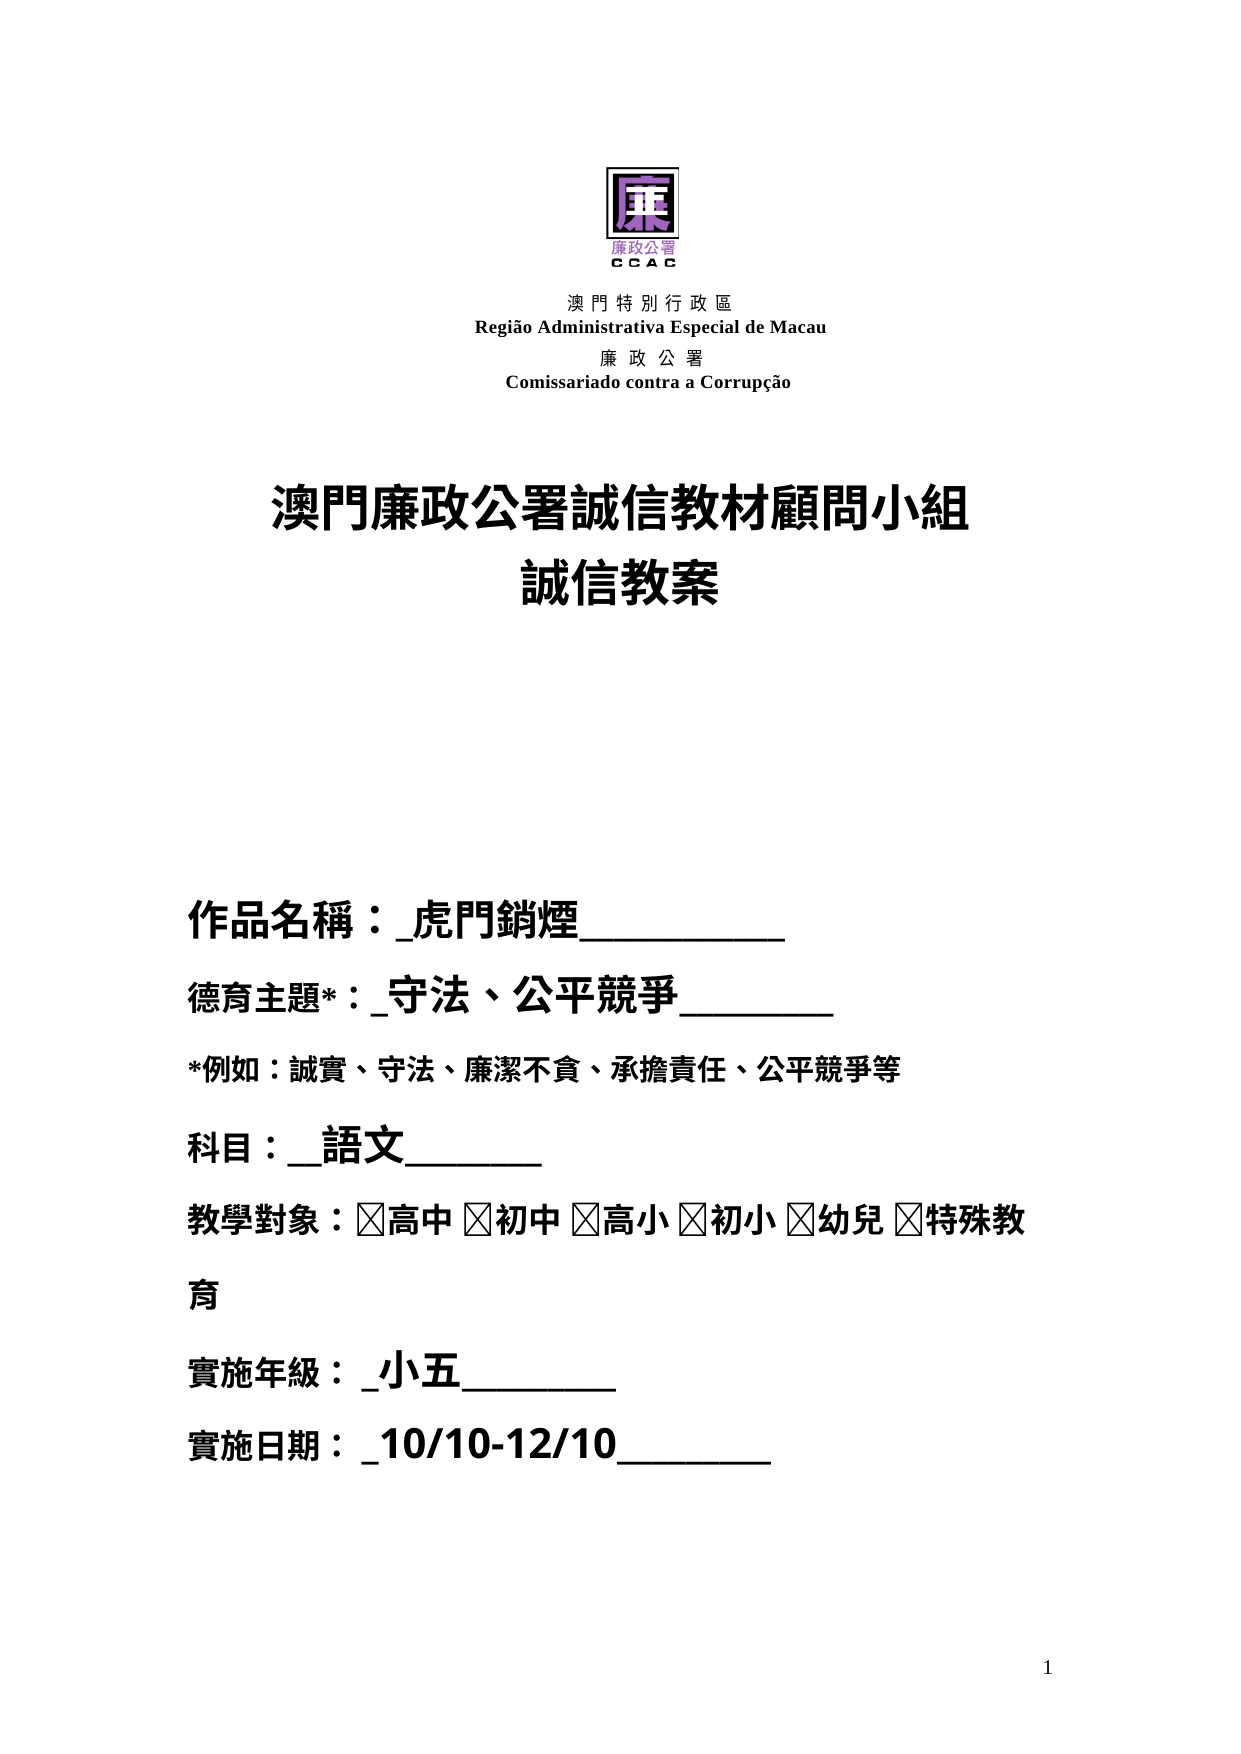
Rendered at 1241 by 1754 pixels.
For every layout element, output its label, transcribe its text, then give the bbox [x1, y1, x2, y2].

picture [606, 167, 679, 267]
text 誠信教案 [187, 543, 1053, 618]
text *例如：誠實、守法、廉潔不貪、承擔責任、公平競爭等 [187, 1030, 1053, 1105]
text 澳門廉政公署誠信教材顧問小組 [187, 468, 1053, 543]
text 作品名稱：_虎門銷煙____________ [187, 880, 1053, 955]
text 德育主題*：_守法、公平競爭_________ [187, 955, 1053, 1030]
text 科目：__語文________ [187, 1105, 1053, 1180]
table_cell 澳 門 特 別 行 政 區 Região Administrativa Especial de Macau 廉 政 公 署 Comissariado contra a Corrupção [24, 283, 1240, 393]
text 教學對象：高中 初中 高小 初小 幼兒 特殊教育 [187, 1180, 1053, 1330]
text 實施日期： _10/10-12/10_________ [187, 1405, 1053, 1480]
table_header [24, 165, 1240, 283]
text 實施年級： _小五_________ [187, 1330, 1053, 1405]
